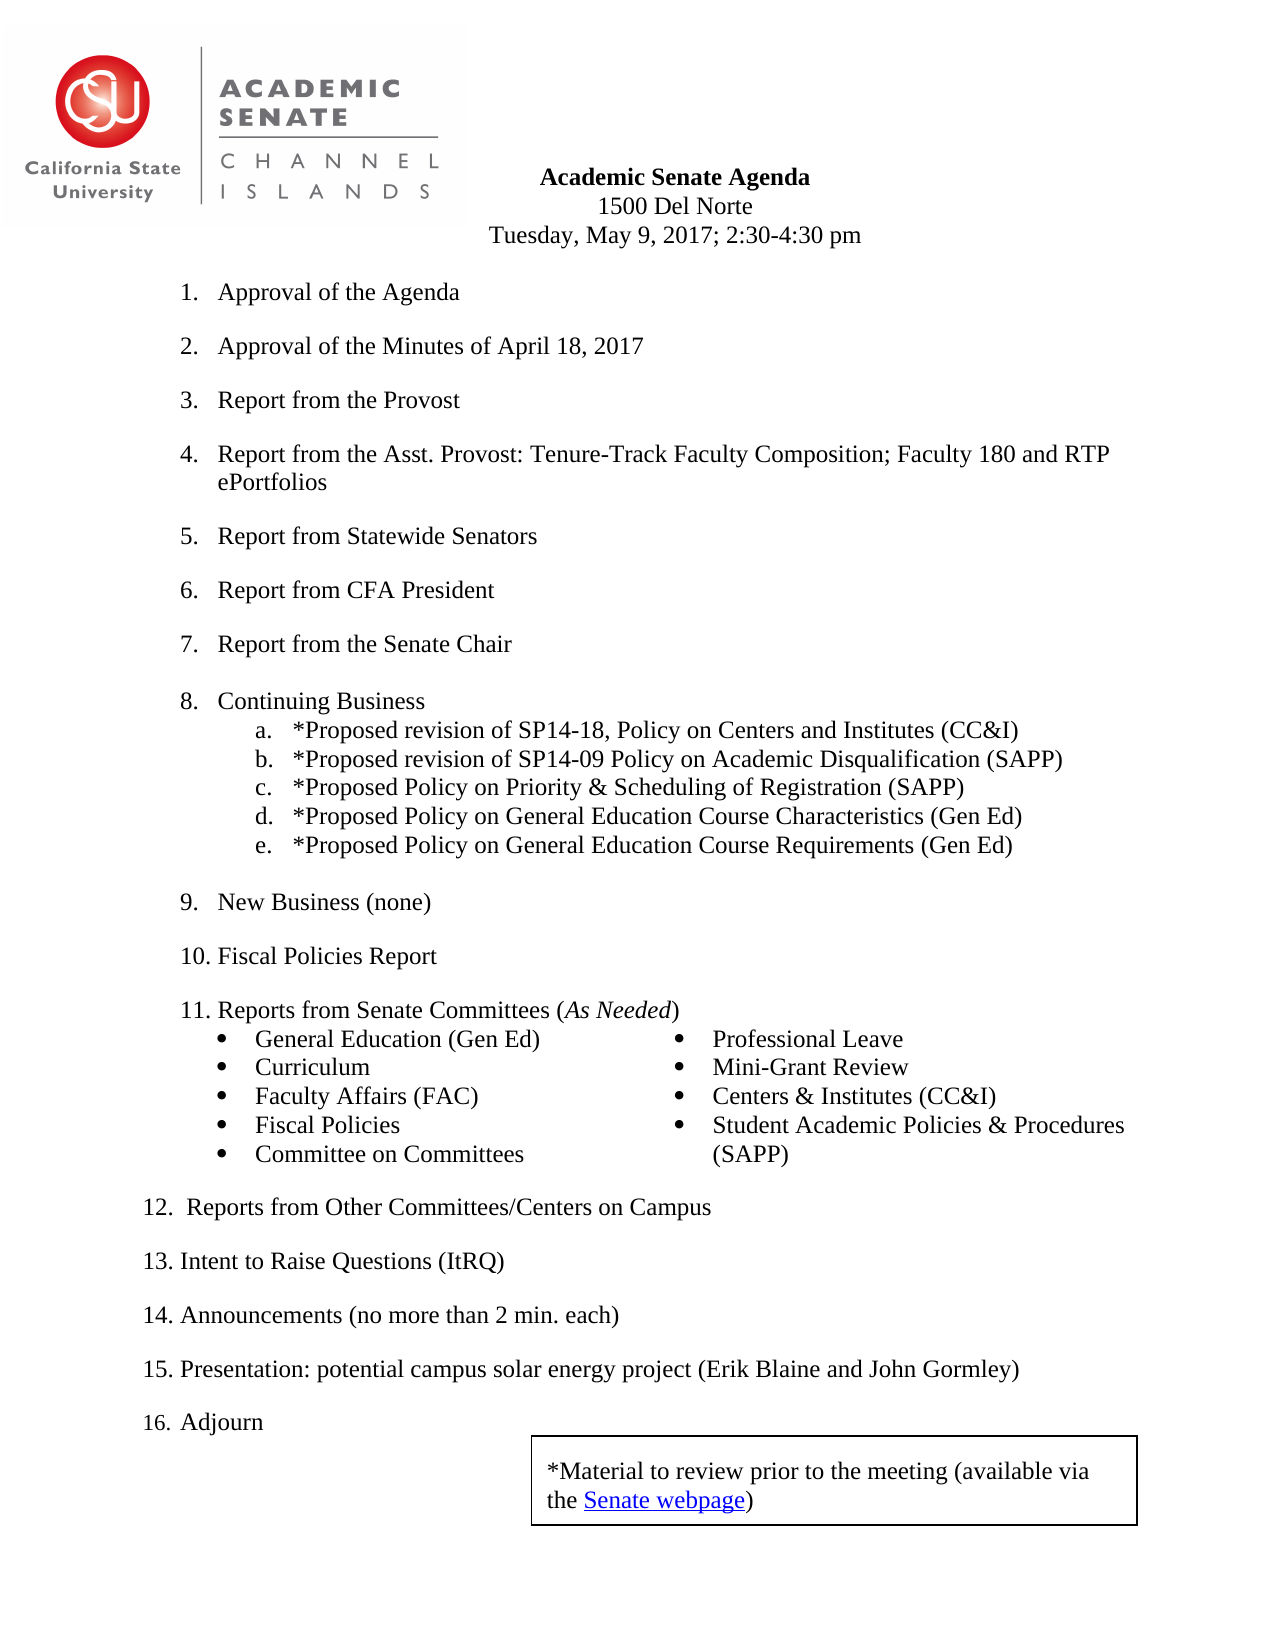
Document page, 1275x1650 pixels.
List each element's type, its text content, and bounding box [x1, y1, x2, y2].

list *Proposed Policy on Priority & Scheduling of Registration (SAPP) [255, 772, 1170, 801]
list Approval of the Minutes of April 18, 2017 [180, 331, 1170, 360]
list Reports from Senate Committees (As Needed) [180, 995, 1170, 1024]
list Continuing Business [180, 686, 1170, 715]
list Report from the Asst. Provost: Tenure-Track Faculty Composition; Faculty 180 and RTP ePortfolios [180, 439, 1170, 496]
list Centers & Institutes (CC&I) [675, 1081, 1170, 1110]
list Approval of the Agenda [180, 277, 1170, 306]
list *Proposed revision of SP14-18, Policy on Centers and Institutes (CC&I) [255, 715, 1170, 744]
list General Education (Gen Ed) [217, 1024, 600, 1052]
list *Proposed Policy on General Education Course Characteristics (Gen Ed) [255, 801, 1170, 830]
list Report from CFA President [180, 575, 1170, 604]
list *Proposed revision of SP14-09 Policy on Academic Disqualification (SAPP) [255, 744, 1170, 772]
list Adjourn [142, 1407, 1170, 1436]
text Academic Senate Agenda [180, 162, 1170, 191]
list Professional Leave [675, 1024, 1170, 1052]
text 1500 Del Norte [180, 191, 1170, 220]
list Announcements (no more than 2 min. each) [142, 1300, 1170, 1329]
list Presentation: potential campus solar energy project (Erik Blaine and John Gormley) [142, 1354, 1170, 1382]
list Report from Statewide Senators [180, 521, 1170, 550]
list Mini-Grant Review [675, 1052, 1170, 1081]
list Report from the Provost [180, 385, 1170, 414]
list Fiscal Policies Report [180, 941, 1170, 970]
list Report from the Senate Chair [180, 629, 1170, 657]
list Student Academic Policies & Procedures (SAPP) [675, 1110, 1170, 1167]
list *Proposed Policy on General Education Course Requirements (Gen Ed) [255, 830, 1170, 859]
list Faculty Affairs (FAC) [217, 1081, 600, 1110]
list New Business (none) [180, 887, 1170, 916]
list Intent to Raise Questions (ItRQ) [142, 1246, 1170, 1275]
list Curriculum [217, 1052, 600, 1081]
list Committee on Committees [217, 1139, 600, 1167]
list Reports from Other Committees/Centers on Campus [142, 1192, 1170, 1221]
picture [1, 25, 467, 227]
list Fiscal Policies [217, 1110, 600, 1139]
text Tuesday, May 9, 2017; 2:30-4:30 pm [180, 220, 1170, 249]
